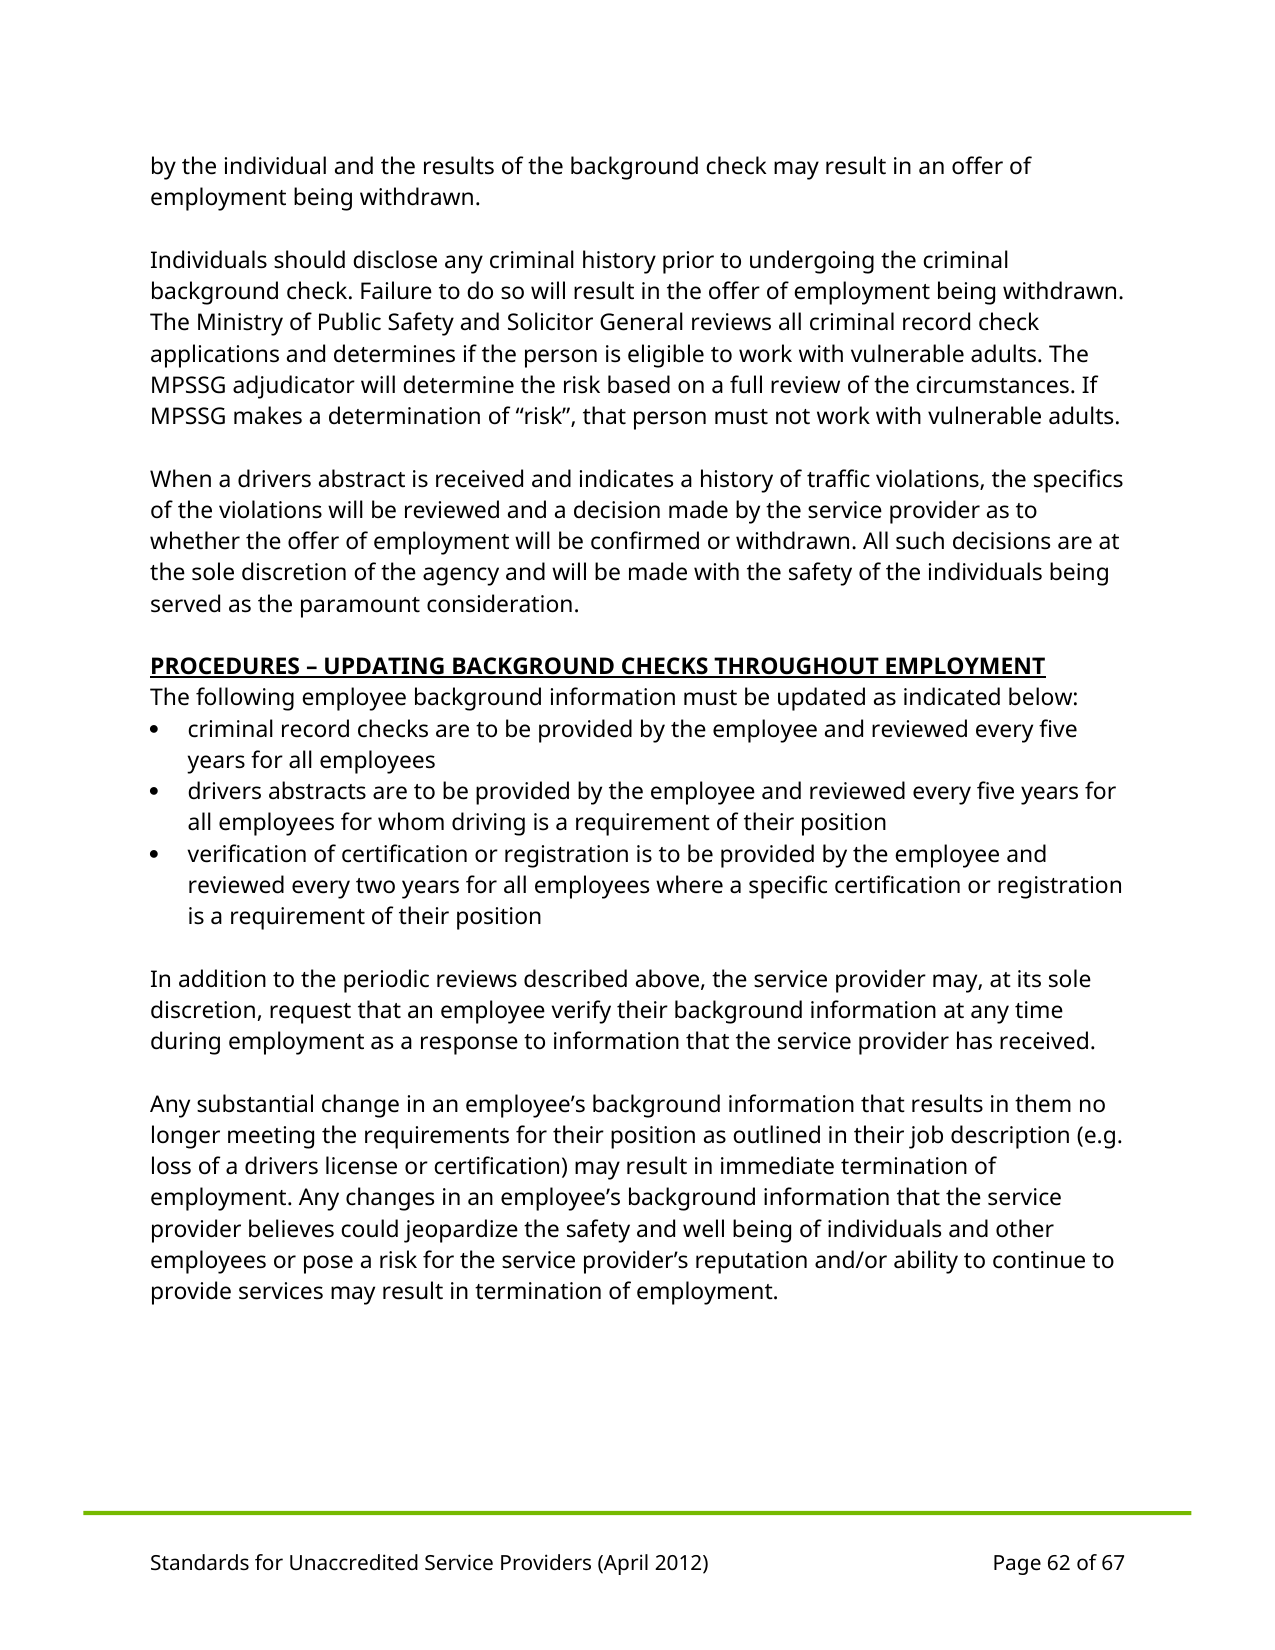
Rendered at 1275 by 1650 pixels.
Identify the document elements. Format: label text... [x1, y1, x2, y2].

list criminal record checks are to be provided by the employee and reviewed every five years for all employees [150, 712, 1125, 775]
list drivers abstracts are to be provided by the employee and reviewed every five years for all employees for whom driving is a requirement of their position [150, 775, 1125, 837]
text Individuals should disclose any criminal history prior to undergoing the criminal background check. Failure to do so will result in the offer of employment being withdrawn. The Ministry of Public Safety and Solicitor General reviews all criminal record check applications and determines if the person is eligible to work with vulnerable adults. The MPSSG adjudicator will determine the risk based on a full review of the circumstances. If MPSSG makes a determination of “risk”, that person must not work with vulnerable adults. [150, 244, 1125, 431]
text Any substantial change in an employee’s background information that results in them no longer meeting the requirements for their position as outlined in their job description (e.g. loss of a drivers license or certification) may result in immediate termination of employment. Any changes in an employee’s background information that the service provider believes could jeopardize the safety and well being of individuals and other employees or pose a risk for the service provider’s reputation and/or ability to continue to provide services may result in termination of employment. [150, 1087, 1125, 1306]
text PROCEDURES – UPDATING BACKGROUND CHECKS THROUGHOUT EMPLOYMENT [150, 650, 1125, 681]
text In addition to the periodic reviews described above, the service provider may, at its sole discretion, request that an employee verify their background information at any time during employment as a response to information that the service provider has received. [150, 962, 1125, 1056]
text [150, 150, 1125, 212]
text The following employee background information must be updated as indicated below: [150, 681, 1125, 712]
list verification of certification or registration is to be provided by the employee and reviewed every two years for all employees where a specific certification or registration is a requirement of their position [150, 837, 1125, 931]
text When a drivers abstract is received and indicates a history of traffic violations, the specifics of the violations will be reviewed and a decision made by the service provider as to whether the offer of employment will be confirmed or withdrawn. All such decisions are at the sole discretion of the agency and will be made with the safety of the individuals being served as the paramount consideration. [150, 462, 1125, 619]
